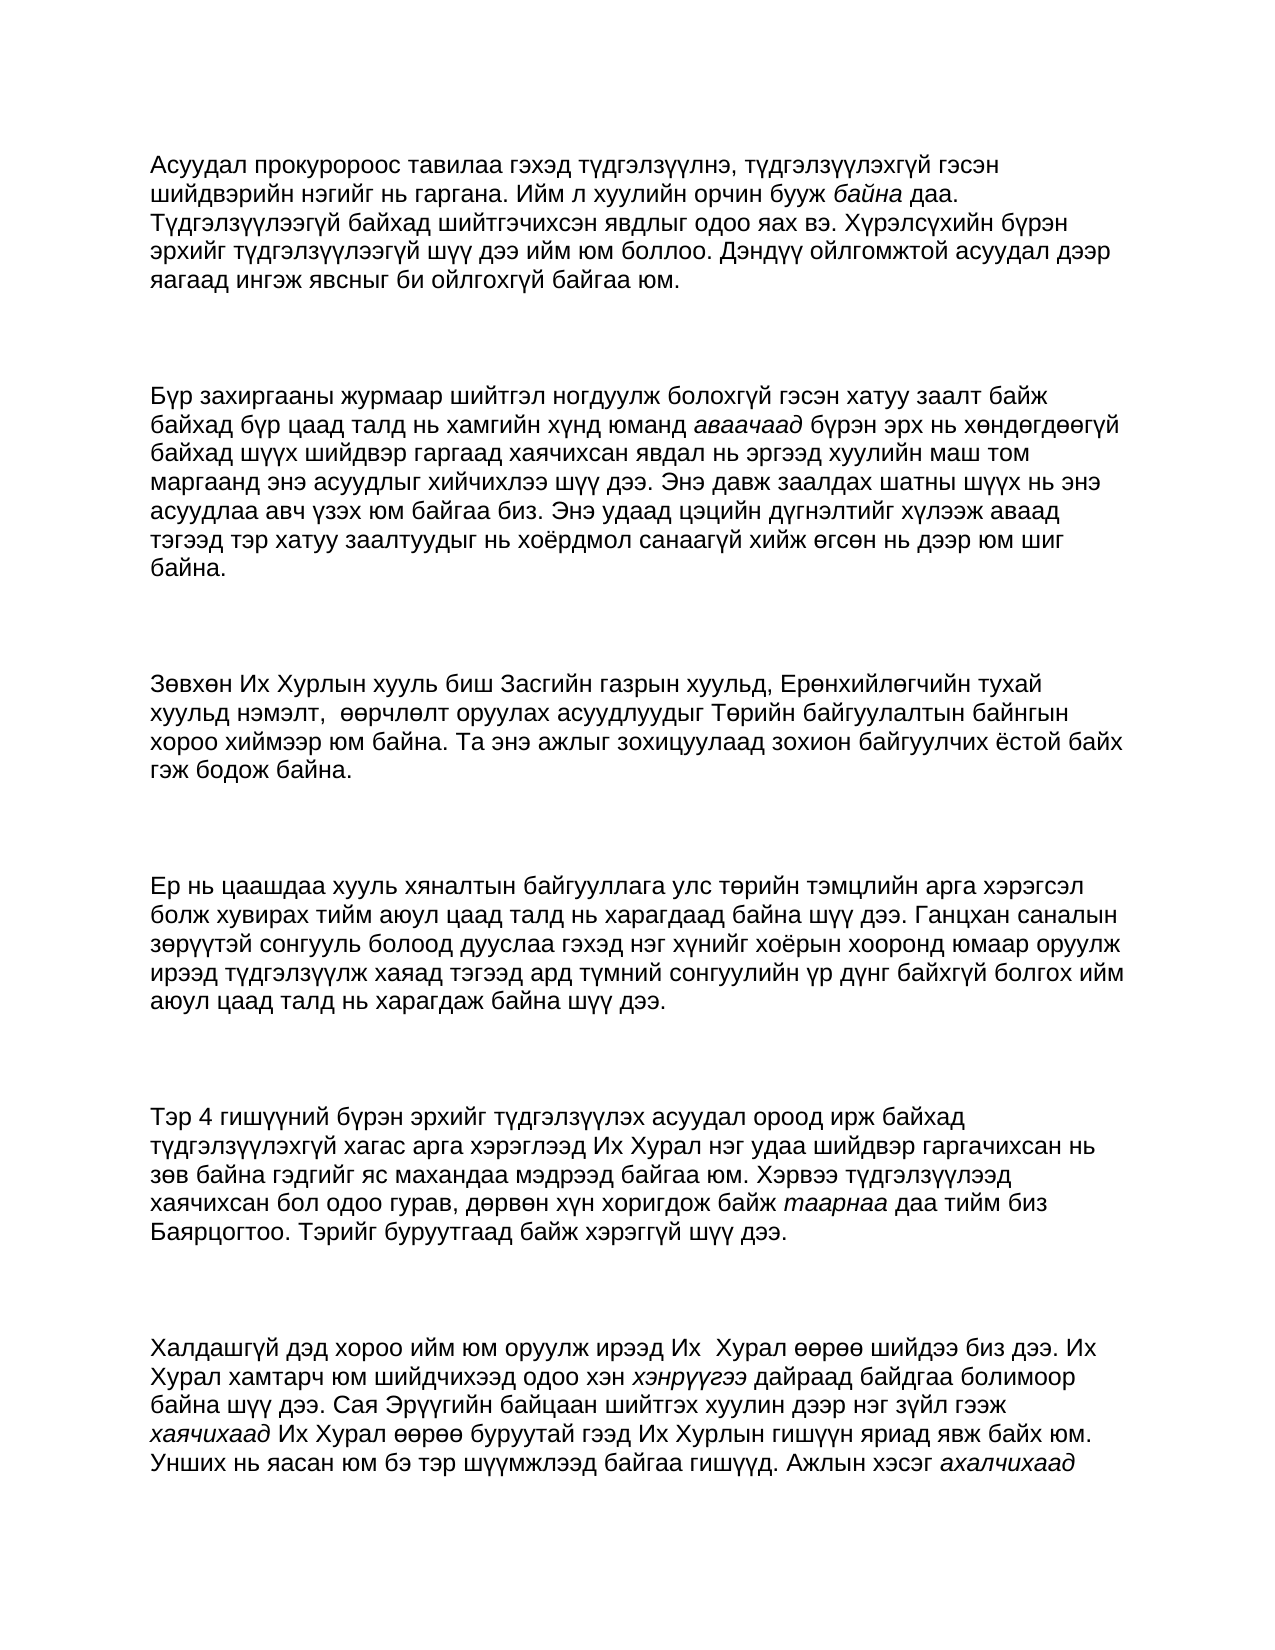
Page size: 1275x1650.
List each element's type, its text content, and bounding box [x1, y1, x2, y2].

text Бүр захиргааны журмаар шийтгэл ногдуулж болохгүй гэсэн хатуу заалт байж байхад бүр цаад талд нь хамгийн хүнд юманд аваачаад бүрэн эрх нь хөндөгдөөгүй байхад шүүх шийдвэр гаргаад хаячихсан явдал нь эргээд хуулийн маш том маргаанд энэ асуудлыг хийчихлээ шүү дээ. Энэ давж заалдах шатны шүүх нь энэ асуудлаа авч үзэх юм байгаа биз. Энэ удаад цэцийн дүгнэлтийг хүлээж аваад тэгээд тэр хатуу заалтуудыг нь хоёрдмол санаагүй хийж өгсөн нь дээр юм шиг байна. [150, 381, 1125, 582]
text Зөвхөн Их Хурлын хууль биш Засгийн газрын хуульд, Ерөнхийлөгчийн тухай хуульд нэмэлт, өөрчлөлт оруулах асуудлуудыг Төрийн байгуулалтын байнгын хороо хиймээр юм байна. Та энэ ажлыг зохицуулаад зохион байгуулчих ёстой байх гэж бодож байна. [150, 669, 1125, 784]
text Ер нь цаашдаа хууль хяналтын байгууллага улс төрийн тэмцлийн арга хэрэгсэл болж хувирах тийм аюул цаад талд нь харагдаад байна шүү дээ. Ганцхан саналын зөрүүтэй сонгууль болоод дууслаа гэхэд нэг хүнийг хоёрын хооронд юмаар оруулж ирээд түдгэлзүүлж хаяад тэгээд ард түмний сонгуулийн үр дүнг байхгүй болгох ийм аюул цаад талд нь харагдаж байна шүү дээ. [150, 871, 1125, 1015]
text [150, 1333, 1125, 1477]
text Тэр 4 гишүүний бүрэн эрхийг түдгэлзүүлэх асуудал ороод ирж байхад түдгэлзүүлэхгүй хагас арга хэрэглээд Их Хурал нэг удаа шийдвэр гаргачихсан нь зөв байна гэдгийг яс махандаа мэдрээд байгаа юм. Хэрвээ түдгэлзүүлээд хаячихсан бол одоо гурав, дөрвөн хүн хоригдож байж таарнаа даа тийм биз Баярцогтоо. Тэрийг буруутгаад байж хэрэггүй шүү дээ. [150, 1102, 1125, 1246]
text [150, 150, 1125, 294]
